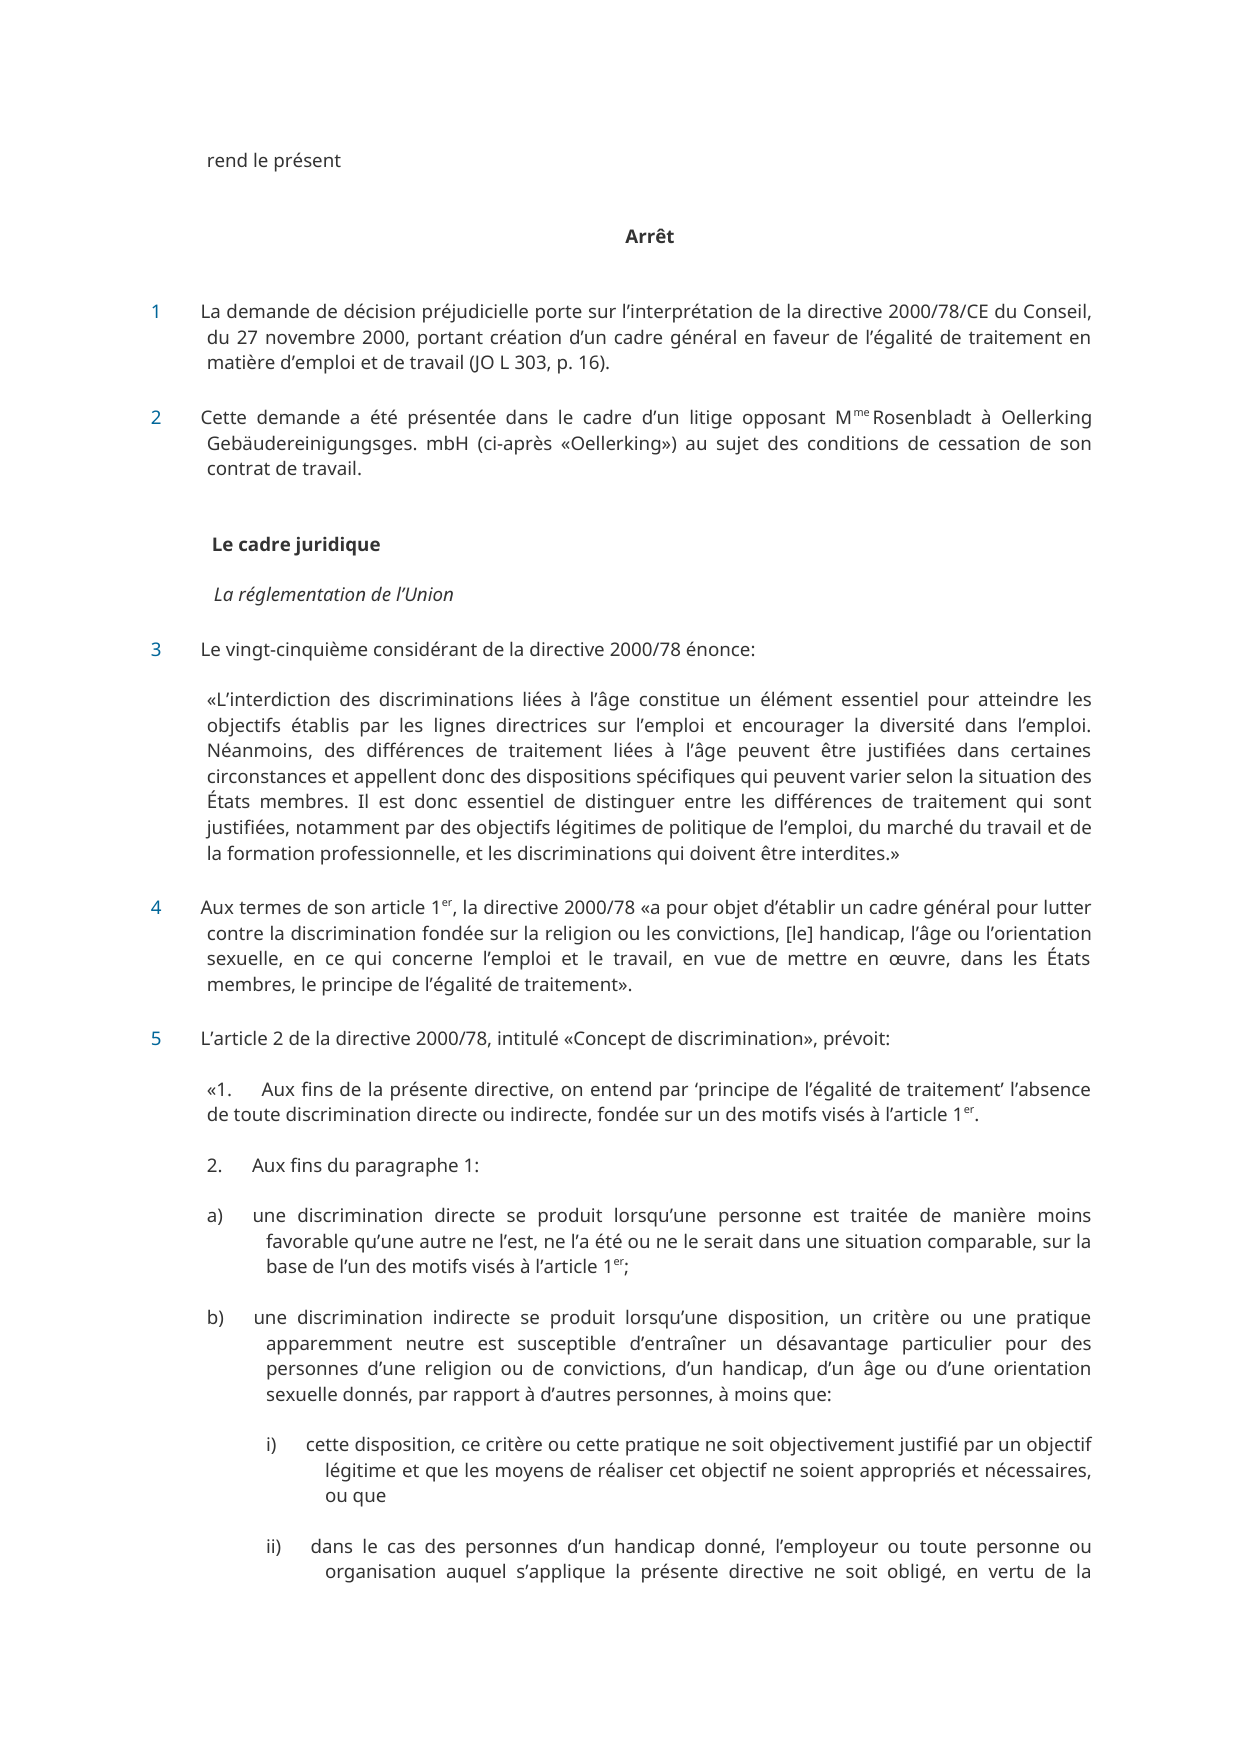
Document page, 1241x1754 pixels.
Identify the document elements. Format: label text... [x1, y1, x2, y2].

text 2 Cette demande a été présentée dans le cadre d’un litige opposant Mme Rosenbladt à Oellerking Gebäudereinigungsges. mbH (ci-après «Oellerking») au sujet des conditions de cessation de son contrat de travail. [151, 404, 1093, 481]
text 2. Aux fins du paragraphe 1: [207, 1152, 1093, 1178]
text Le cadre juridique [207, 531, 1093, 556]
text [266, 1533, 1093, 1584]
text a) une discrimination directe se produit lorsqu’une personne est traitée de manière moins favorable qu’une autre ne l’est, ne l’a été ou ne le serait dans une situation comparable, sur la base de l’un des motifs visés à l’article 1er; [207, 1203, 1093, 1279]
text rend le présent [207, 148, 1093, 173]
text 4 Aux termes de son article 1er, la directive 2000/78 «a pour objet d’établir un cadre général pour lutter contre la discrimination fondée sur la religion ou les convictions, [le] handicap, l’âge ou l’orientation sexuelle, en ce qui concerne l’emploi et le travail, en vue de mettre en œuvre, dans les États membres, le principe de l’égalité de traitement». [151, 894, 1093, 997]
text «1. Aux fins de la présente directive, on entend par ‘principe de l’égalité de traitement’ l’absence de toute discrimination directe ou indirecte, fondée sur un des motifs visés à l’article 1er. [207, 1076, 1093, 1127]
text i) cette disposition, ce critère ou cette pratique ne soit objectivement justifié par un objectif légitime et que les moyens de réaliser cet objectif ne soient appropriés et nécessaires, ou que [266, 1431, 1093, 1508]
text «L’interdiction des discriminations liées à l’âge constitue un élément essentiel pour atteindre les objectifs établis par les lignes directrices sur l’emploi et encourager la diversité dans l’emploi. Néanmoins, des différences de traitement liées à l’âge peuvent être justifiées dans certaines circonstances et appellent donc des dispositions spécifiques qui peuvent varier selon la situation des États membres. Il est donc essentiel de distinguer entre les différences de traitement qui sont justifiées, notamment par des objectifs légitimes de politique de l’emploi, du marché du travail et de la formation professionnelle, et les discriminations qui doivent être interdites.» [207, 687, 1093, 865]
text b) une discrimination indirecte se produit lorsqu’une disposition, un critère ou une pratique apparemment neutre est susceptible d’entraîner un désavantage particulier pour des personnes d’une religion ou de convictions, d’un handicap, d’un âge ou d’une orientation sexuelle donnés, par rapport à d’autres personnes, à moins que: [207, 1304, 1093, 1406]
text 3 Le vingt-cinquième considérant de la directive 2000/78 énonce: [151, 636, 1093, 662]
text La réglementation de l’Union [207, 581, 1093, 607]
text 5 L’article 2 de la directive 2000/78, intitulé «Concept de discrimination», prévoit: [151, 1026, 1093, 1051]
text Arrêt [207, 223, 1093, 249]
text 1 La demande de décision préjudicielle porte sur l’interprétation de la directive 2000/78/CE du Conseil, du 27 novembre 2000, portant création d’un cadre général en faveur de l’égalité de traitement en matière d’emploi et de travail (JO L 303, p. 16). [151, 299, 1093, 375]
